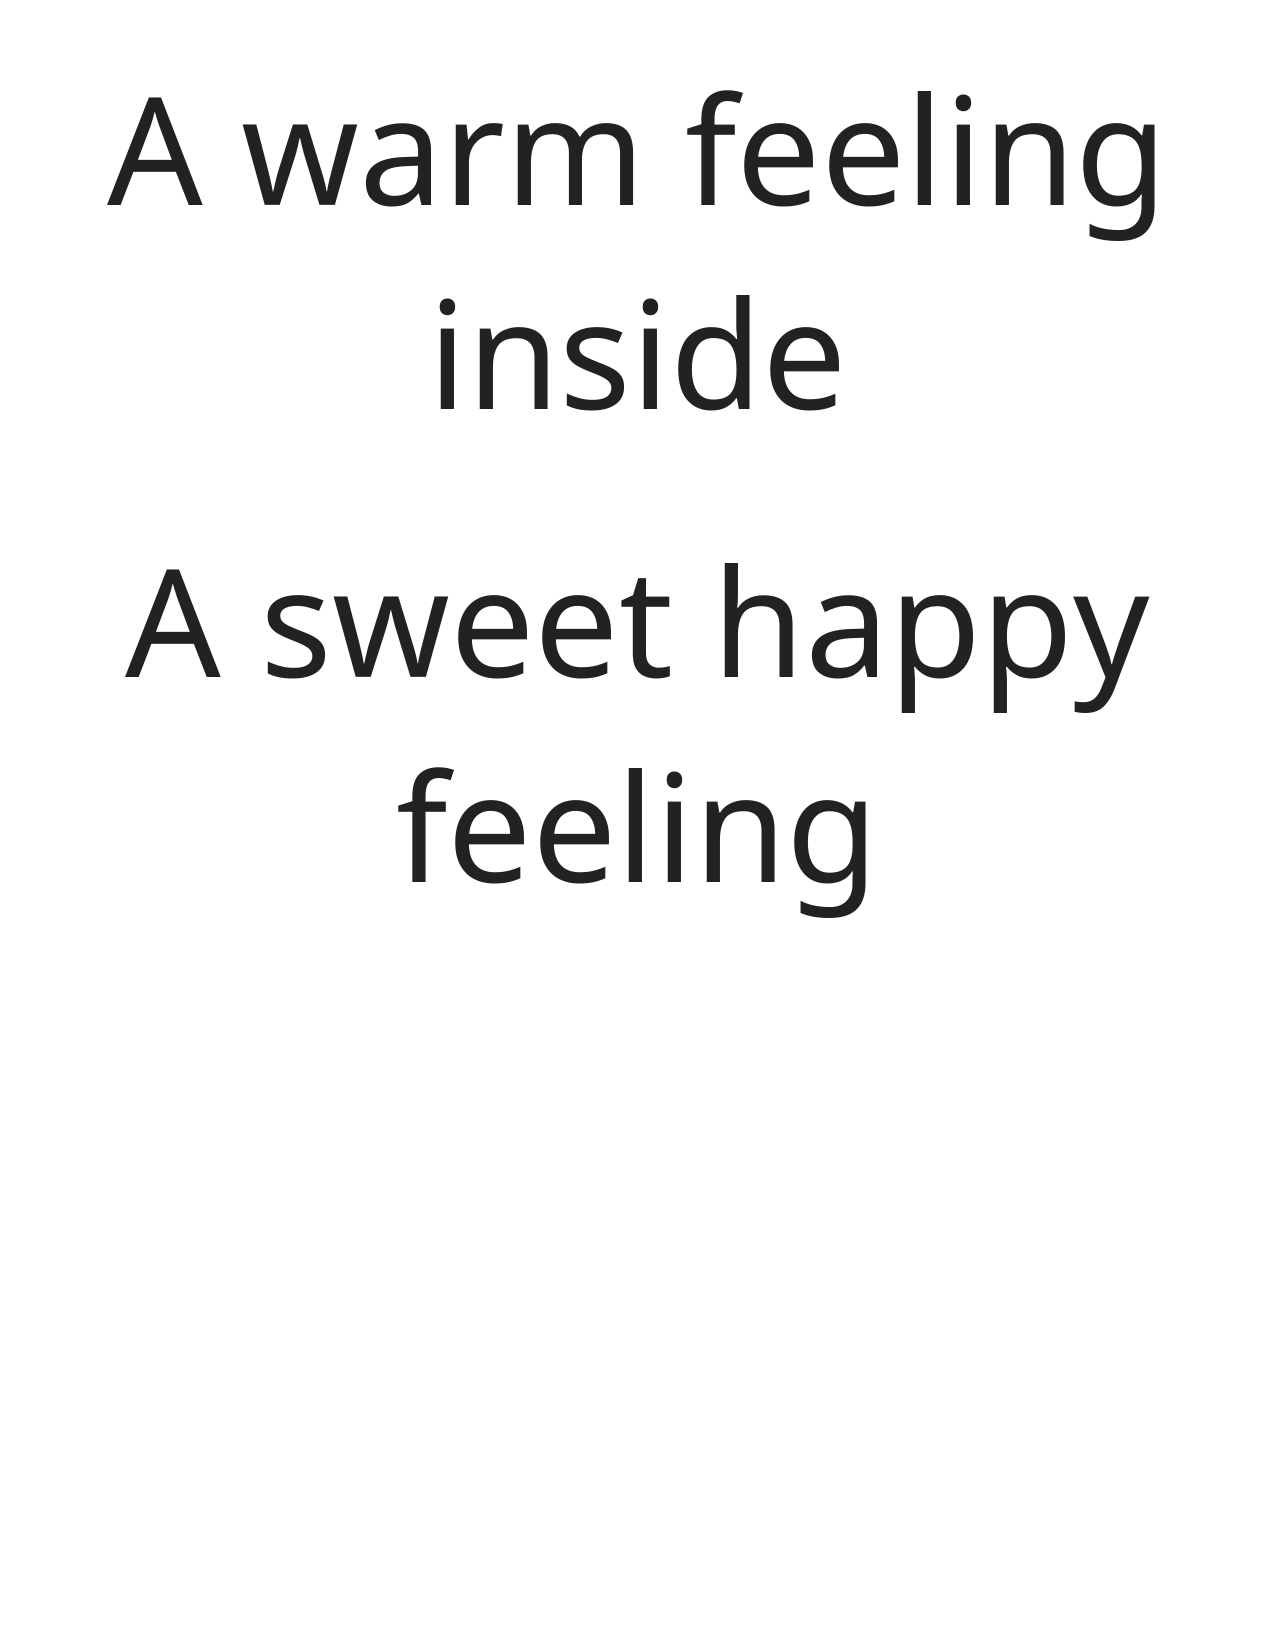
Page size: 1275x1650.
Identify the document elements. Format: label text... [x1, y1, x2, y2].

text A sweet happy feeling [45, 518, 1230, 926]
text A warm feeling inside [45, 45, 1230, 494]
